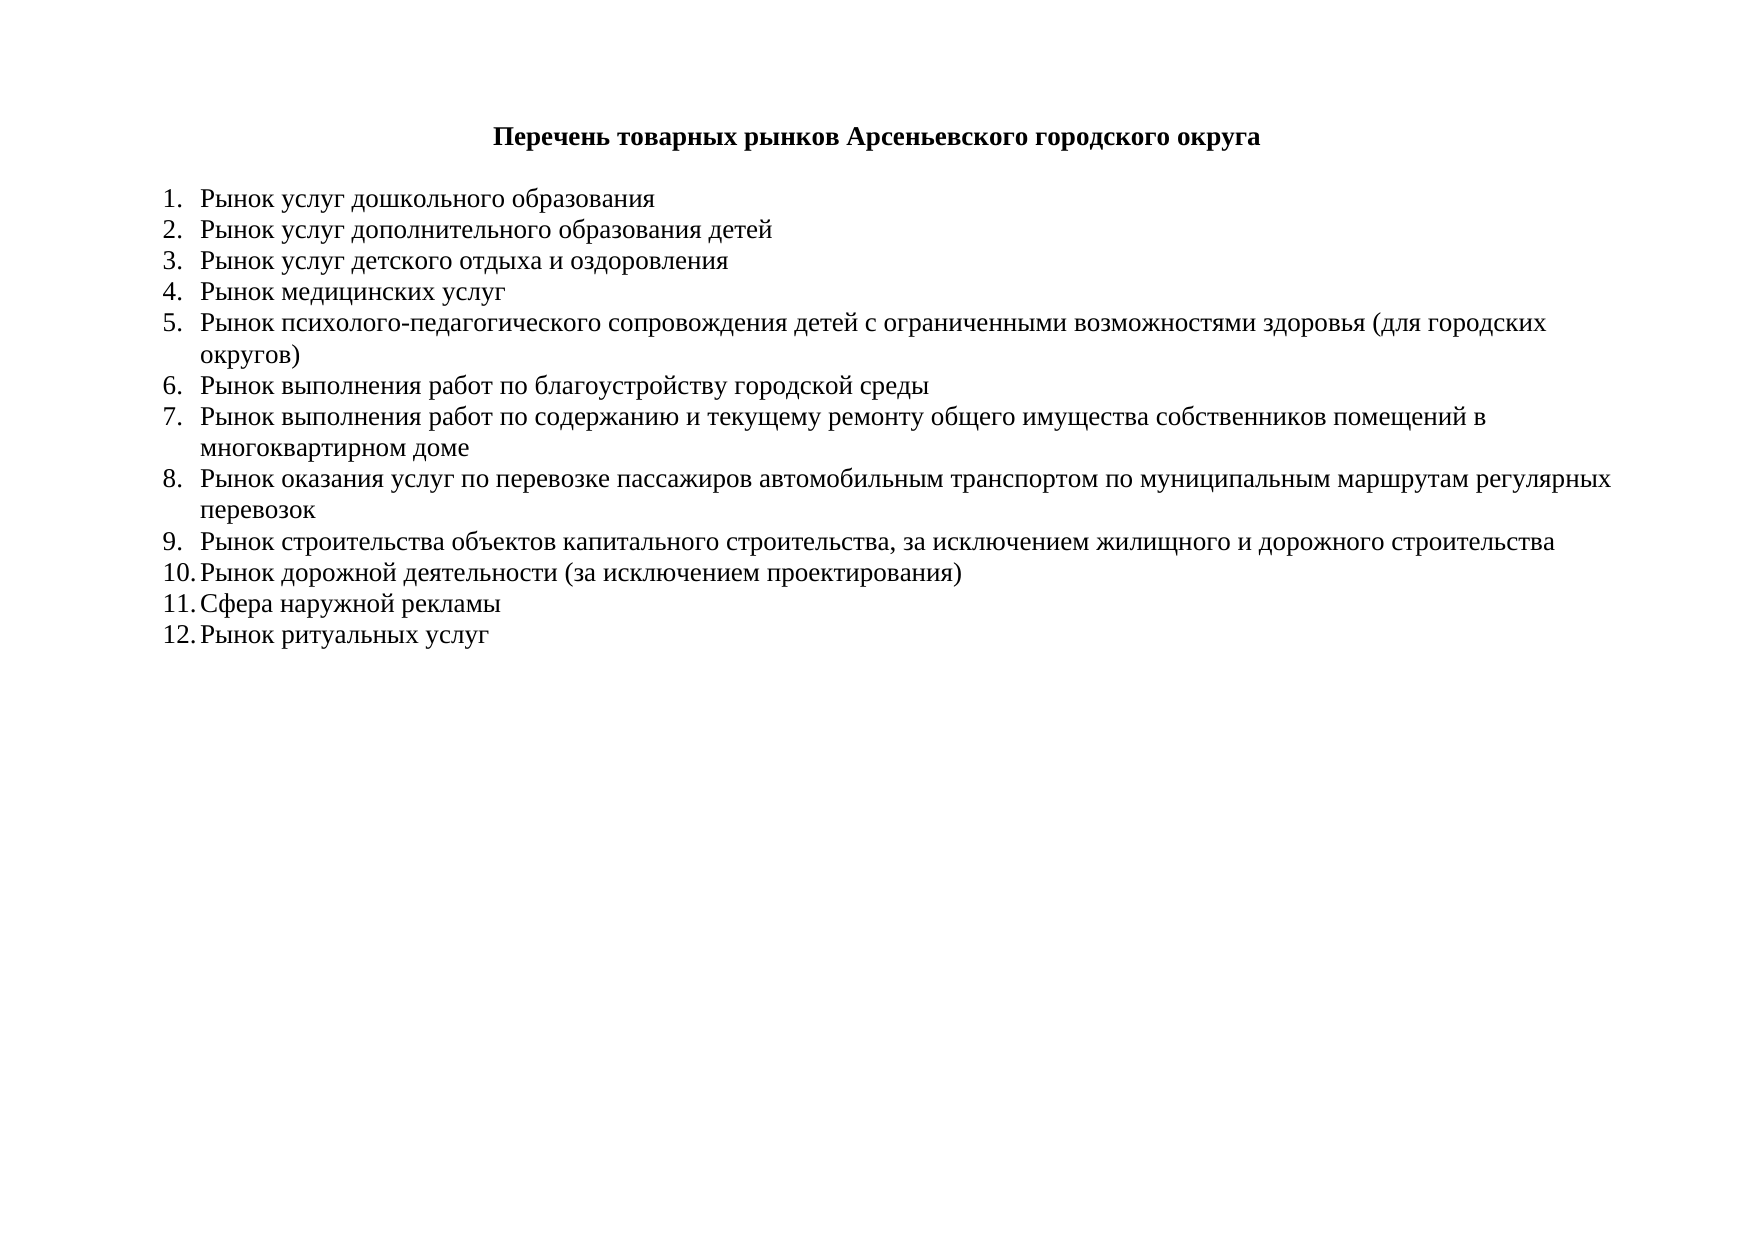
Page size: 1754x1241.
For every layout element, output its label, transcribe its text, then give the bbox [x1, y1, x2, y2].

list Рынок строительства объектов капитального строительства, за исключением жилищного и дорожного строительства [162, 524, 1636, 556]
list Рынок психолого-педагогического сопровождения детей с ограниченными возможностями здоровья (для городских округов) [162, 307, 1636, 369]
list Рынок услуг детского отдыха и оздоровления [162, 244, 1636, 275]
list Рынок медицинских услуг [162, 275, 1636, 307]
text Перечень товарных рынков Арсеньевского городского округа [118, 120, 1636, 151]
list Рынок услуг дошкольного образования [162, 182, 1636, 213]
list Рынок выполнения работ по благоустройству городской среды [162, 369, 1636, 400]
list Рынок выполнения работ по содержанию и текущему ремонту общего имущества собственников помещений в многоквартирном доме [162, 400, 1636, 462]
list Сфера наружной рекламы [162, 587, 1636, 618]
list Рынок ритуальных услуг [162, 618, 1636, 649]
list Рынок дорожной деятельности (за исключением проектирования) [162, 556, 1636, 587]
list Рынок услуг дополнительного образования детей [162, 213, 1636, 244]
list Рынок оказания услуг по перевозке пассажиров автомобильным транспортом по муниципальным маршрутам регулярных перевозок [162, 462, 1636, 524]
